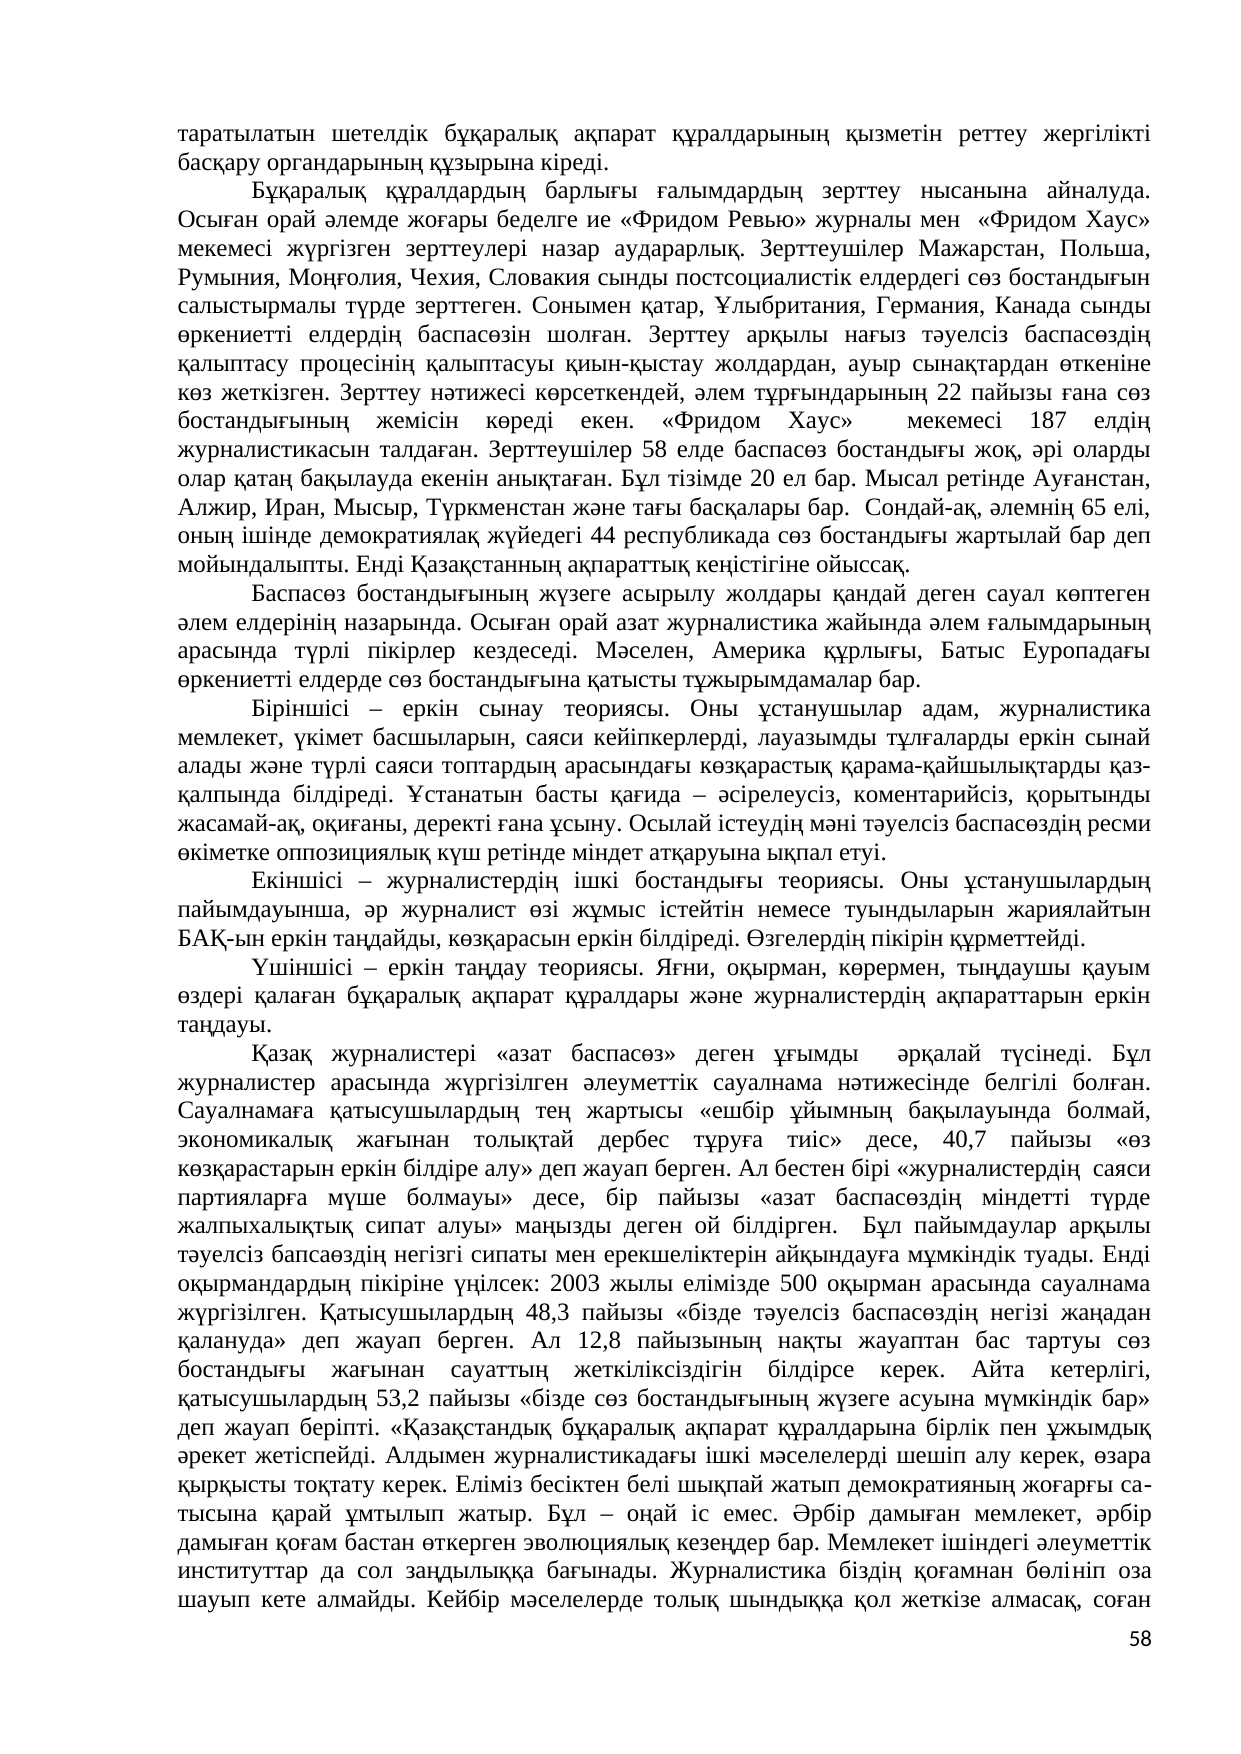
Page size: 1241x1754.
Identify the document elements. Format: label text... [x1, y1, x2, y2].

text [177, 118, 1152, 176]
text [177, 1038, 1152, 1613]
text Үшіншісі – еркін таңдау теориясы. Яғни, оқырман, көрермен, тыңдаушы қауым өздері қалаған бұқаралық ақпарат құралдары және журналистердің ақпараттарын еркін таңдауы. [177, 952, 1152, 1038]
text Екіншісі – журналистердің ішкі бостандығы теориясы. Оны ұстанушылардың пайымдауынша, әр журналист өзі жұмыс істейтін немесе туындыларын жариялайтын БАҚ-ын еркін таңдайды, көзқарасын еркін білдіреді. Өзгелердің пікірін құрметтейді. [177, 866, 1152, 952]
text Баспасөз бостандығының жүзеге асырылу жолдары қандай деген сауал көптеген әлем елдерінің назарында. Осыған орай азат журналистика жайында әлем ғалымдарының арасында түрлі пікірлер кездеседі. Мәселен, Америка құрлығы, Батыс Еуропадағы өркениетті елдерде сөз бостандығына қатысты тұжырымдамалар бар. [177, 578, 1152, 693]
text Бұқаралық құралдардың барлығы ғалымдардың зерттеу нысанына айналуда. Осыған орай әлемде жоғары беделге ие «Фридом Ревью» журналы мен «Фридом Хаус» мекемесі жүргізген зерттеулері назар аударарлық. Зерттеушілер Мажарстан, Польша, Румыния, Моңғолия, Чехия, Словакия сынды постсоциалистік елдердегі сөз бостандығын салыстырмалы түрде зерттеген. Сонымен қатар, Ұлыбритания, Германия, Канада сынды өркениетті елдердің баспасөзін шолған. Зерттеу арқылы нағыз тәуелсіз баспасөздің қалыптасу процесінің қалыптасуы қиын-қыстау жолдардан, ауыр сынақтардан өткеніне көз жеткізген. Зерттеу нәтижесі көрсеткендей, әлем тұрғындарының 22 пайызы ғана сөз бостандығының жемісін көреді екен. «Фридом Хаус» мекемесі 187 елдің журналистикасын талдаған. Зерттеушілер 58 елде баспасөз бостандығы жоқ, әрі оларды олар қатаң бақылауда екенін анықтаған. Бұл тізімде 20 ел бар. Мысал ретінде Ауғанстан, Алжир, Иран, Мысыр, Түркменстан және тағы басқалары бар. Сондай-ақ, әлемнің 65 елі, оның ішінде демократиялақ жүйедегі 44 республикада сөз бостандығы жартылай бар деп мойындалыпты. Енді Қазақстанның ақпараттық кеңістігіне ойыссақ. [177, 176, 1152, 578]
text Біріншісі – еркін сынау теориясы. Оны ұстанушылар адам, журналистика мемлекет, үкімет басшыларын, саяси кейіпкерлерді, лауазымды тұлғаларды еркін сынай алады және түрлі саяси топтардың арасындағы көзқарастық қарама-қайшылықтарды қаз- қалпында білдіреді. Ұстанатын басты қағида – әсірелеусіз, коментарийсіз, қорытынды жасамай-ақ, оқиғаны, деректі ғана ұсыну. Осылай істеудің мәні тәуелсіз баспасөздің ресми өкіметке оппозициялық күш ретінде міндет атқаруына ықпал етуі. [177, 693, 1152, 866]
